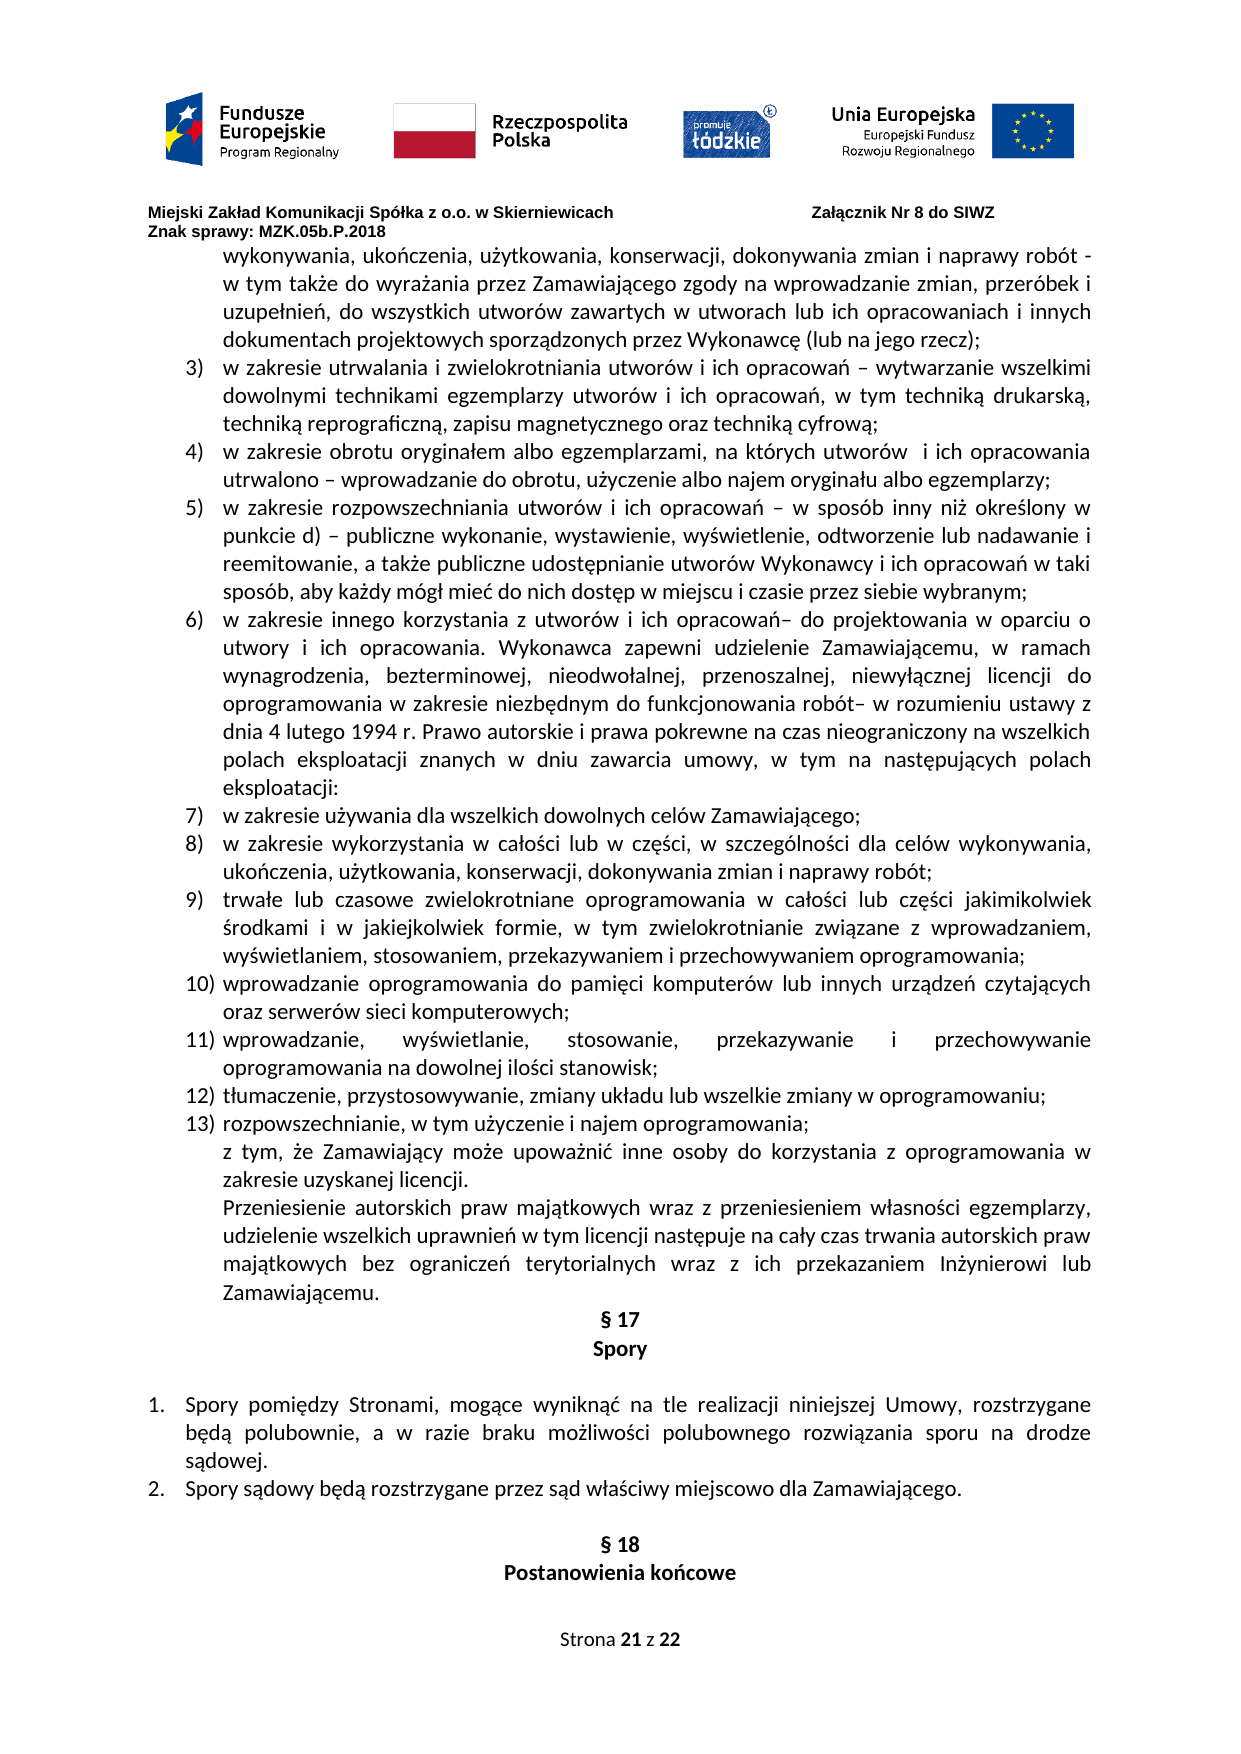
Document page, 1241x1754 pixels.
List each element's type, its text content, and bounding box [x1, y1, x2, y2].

list Spory pomiędzy Stronami, mogące wyniknąć na tle realizacji niniejszej Umowy, rozstrzygane będą polubownie, a w razie braku możliwości polubownego rozwiązania sporu na drodze sądowej. [148, 1390, 1093, 1474]
list trwałe lub czasowe zwielokrotniane oprogramowania w całości lub części jakimikolwiek środkami i w jakiejkolwiek formie, w tym zwielokrotnianie związane z wprowadzaniem, wyświetlaniem, stosowaniem, przekazywaniem i przechowywaniem oprogramowania; [185, 885, 1093, 969]
list rozpowszechnianie, w tym użyczenie i najem oprogramowania; [185, 1109, 1093, 1137]
list w zakresie rozpowszechniania utworów i ich opracowań – w sposób inny niż określony w punkcie d) – publiczne wykonanie, wystawienie, wyświetlenie, odtworzenie lub nadawanie i reemitowanie, a także publiczne udostępnianie utworów Wykonawcy i ich opracowań w taki sposób, aby każdy mógł mieć do nich dostęp w miejscu i czasie przez siebie wybranym; [185, 493, 1093, 605]
text Spory [148, 1334, 1093, 1362]
text § 18 [148, 1530, 1093, 1558]
text Przeniesienie autorskich praw majątkowych wraz z przeniesieniem własności egzemplarzy, udzielenie wszelkich uprawnień w tym licencji następuje na cały czas trwania autorskich praw majątkowych bez ograniczeń terytorialnych wraz z ich przekazaniem Inżynierowi lub Zamawiającemu. [223, 1193, 1093, 1306]
text z tym, że Zamawiający może upoważnić inne osoby do korzystania z oprogramowania w zakresie uzyskanej licencji. [223, 1137, 1093, 1193]
list wprowadzanie oprogramowania do pamięci komputerów lub innych urządzeń czytających oraz serwerów sieci komputerowych; [185, 969, 1093, 1025]
text Postanowienia końcowe [148, 1558, 1093, 1586]
list w zakresie obrotu oryginałem albo egzemplarzami, na których utworów i ich opracowania utrwalono – wprowadzanie do obrotu, użyczenie albo najem oryginału albo egzemplarzy; [185, 437, 1093, 493]
picture [147, 73, 1092, 184]
list tłumaczenie, przystosowywanie, zmiany układu lub wszelkie zmiany w oprogramowaniu; [185, 1081, 1093, 1109]
list w zakresie wykorzystania w całości lub w części, w szczególności dla celów wykonywania, ukończenia, użytkowania, konserwacji, dokonywania zmian i naprawy robót; [185, 829, 1093, 885]
list w zakresie używania dla wszelkich dowolnych celów Zamawiającego; [185, 801, 1093, 829]
list w zakresie innego korzystania z utworów i ich opracowań– do projektowania w oparciu o utwory i ich opracowania. Wykonawca zapewni udzielenie Zamawiającemu, w ramach wynagrodzenia, bezterminowej, nieodwołalnej, przenoszalnej, niewyłącznej licencji do oprogramowania w zakresie niezbędnym do funkcjonowania robót– w rozumieniu ustawy z dnia 4 lutego 1994 r. Prawo autorskie i prawa pokrewne na czas nieograniczony na wszelkich polach eksploatacji znanych w dniu zawarcia umowy, w tym na następujących polach eksploatacji: [185, 605, 1093, 801]
text § 17 [148, 1306, 1093, 1334]
list wprowadzanie, wyświetlanie, stosowanie, przekazywanie i przechowywanie oprogramowania na dowolnej ilości stanowisk; [185, 1025, 1093, 1081]
list w zakresie utrwalania i zwielokrotniania utworów i ich opracowań – wytwarzanie wszelkimi dowolnymi technikami egzemplarzy utworów i ich opracowań, w tym techniką drukarską, techniką reprograficzną, zapisu magnetycznego oraz techniką cyfrową; [185, 353, 1093, 437]
list Spory sądowy będą rozstrzygane przez sąd właściwy miejscowo dla Zamawiającego. [148, 1474, 1093, 1502]
